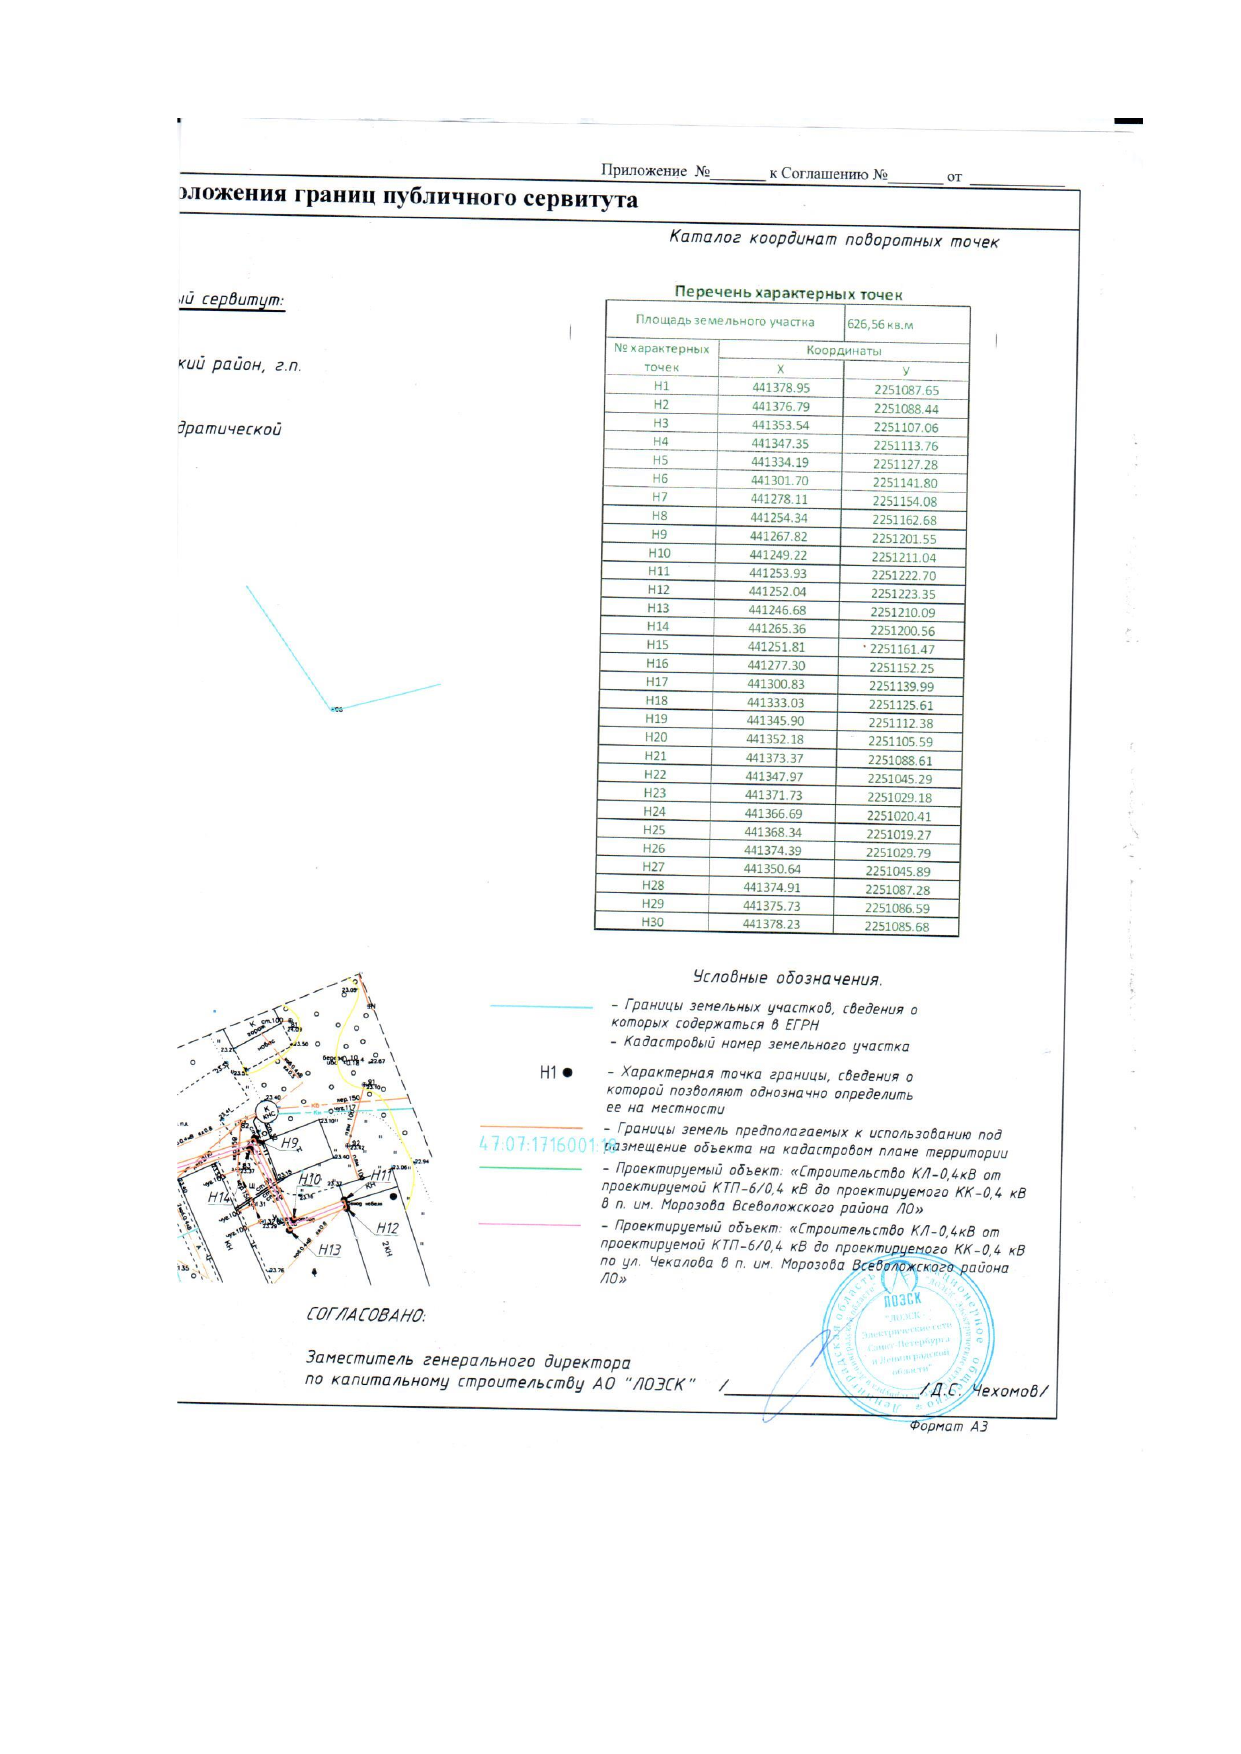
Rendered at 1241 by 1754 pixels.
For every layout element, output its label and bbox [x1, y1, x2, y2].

picture [177, 118, 1152, 1458]
